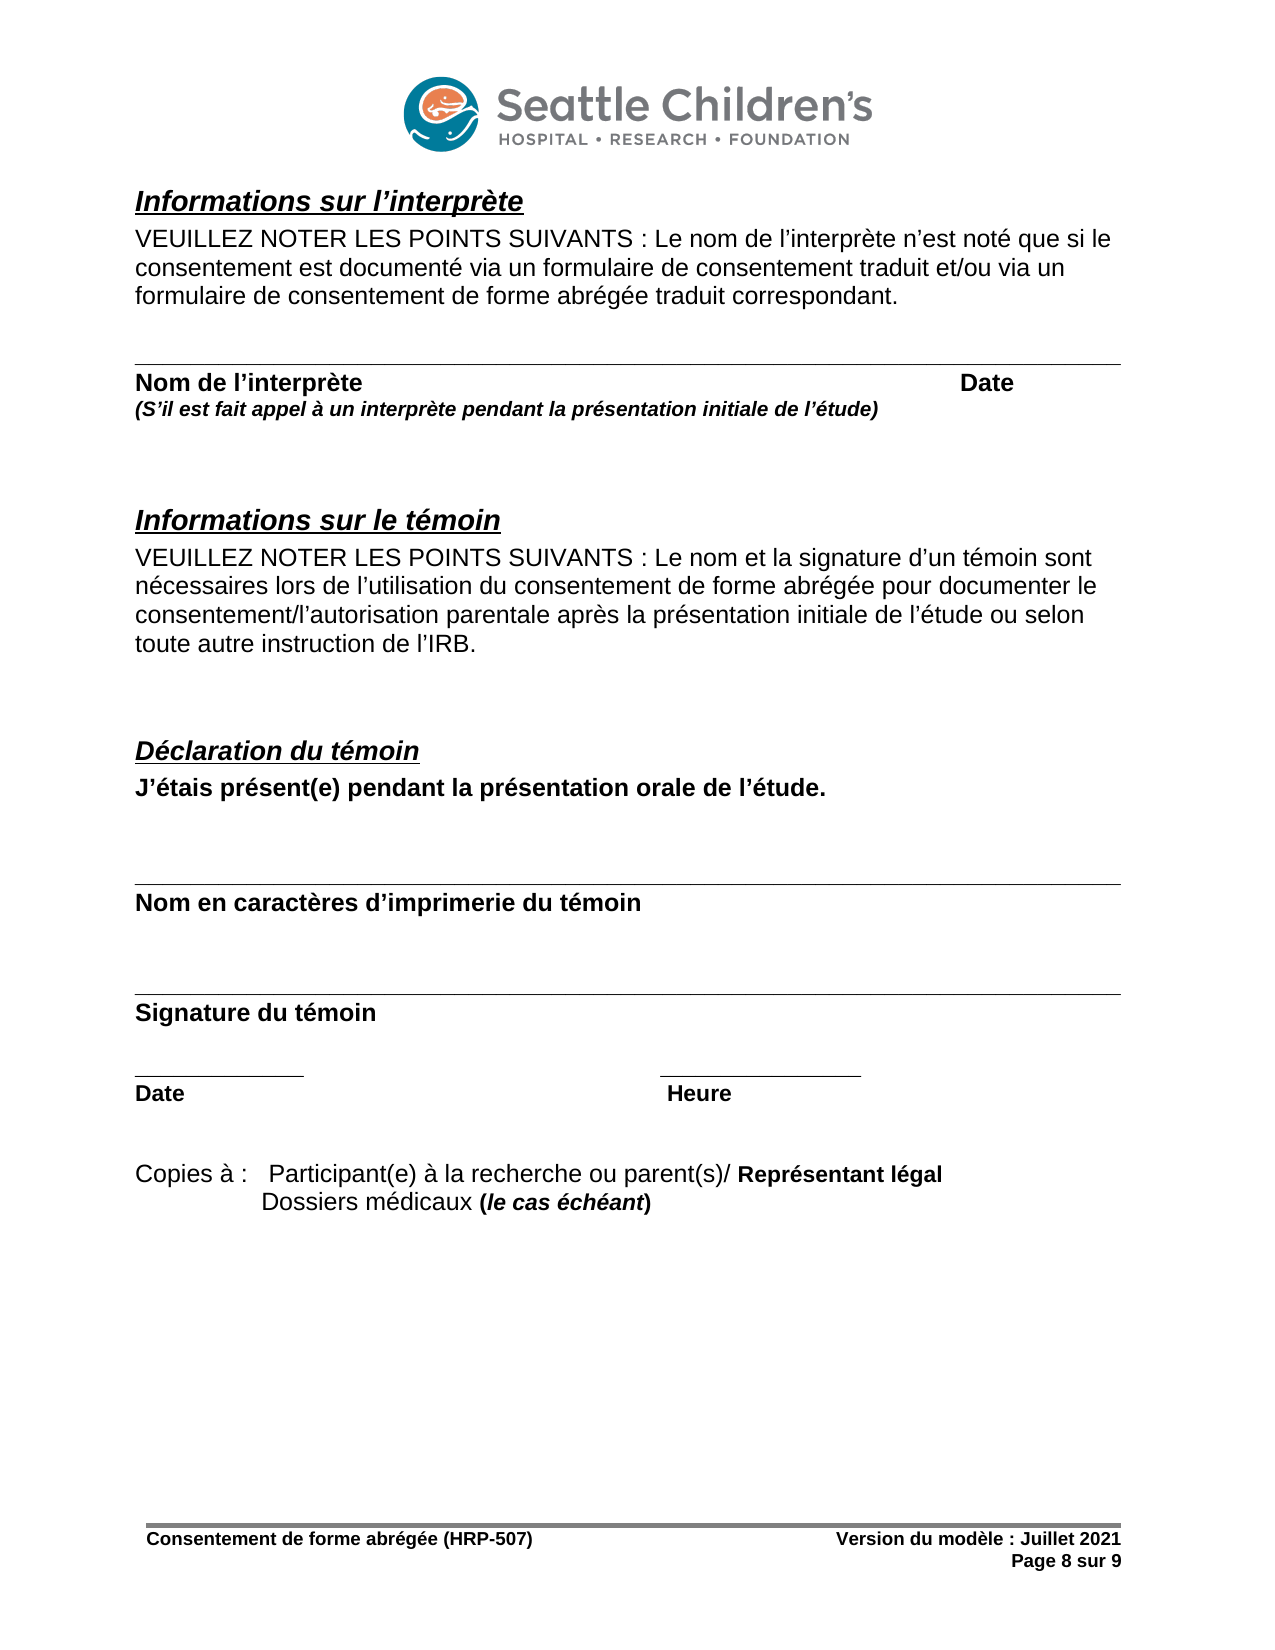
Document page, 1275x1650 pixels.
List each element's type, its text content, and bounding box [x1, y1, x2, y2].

picture [371, 45, 904, 184]
text VEUILLEZ NOTER LES POINTS SUIVANTS : Le nom de l’interprète n’est noté que si le consentement est documenté via un formulaire de consentement traduit et/ou via un formulaire de consentement de forme abrégée traduit correspondant. [135, 224, 1140, 310]
subtitle Dossiers médicaux (le cas échéant) [135, 1187, 1140, 1216]
text _______________________________________________________________________ [135, 859, 1140, 888]
text ______________ ________________ [135, 1053, 1140, 1079]
text Copies à : Participant(e) à la recherche ou parent(s)/ Représentant légal [135, 1159, 1140, 1187]
text J’étais présent(e) pendant la présentation orale de l’étude. [135, 773, 1140, 802]
text _______________________________________________________________________ [135, 339, 1140, 368]
text VEUILLEZ NOTER LES POINTS SUIVANTS : Le nom et la signature d’un témoin sont nécessaires lors de l’utilisation du consentement de forme abrégée pour documenter le consentement/l’autorisation parentale après la présentation initiale de l’étude ou selon toute autre instruction de l’IRB. [135, 543, 1140, 658]
text Signature du témoin [135, 998, 1140, 1027]
text (S’il est fait appel à un interprète pendant la présentation initiale de l’étude) [135, 396, 1140, 420]
subtitle Informations sur l’interprète [135, 184, 1140, 218]
subtitle Déclaration du témoin [135, 735, 1140, 767]
text Date Heure [135, 1079, 1140, 1106]
subtitle Nom en caractères d’imprimerie du témoin [135, 888, 1140, 917]
text _______________________________________________________________________ [135, 969, 1140, 998]
subtitle Informations sur le témoin [135, 503, 1140, 536]
subtitle Nom de l’interprète Date [135, 368, 1140, 396]
